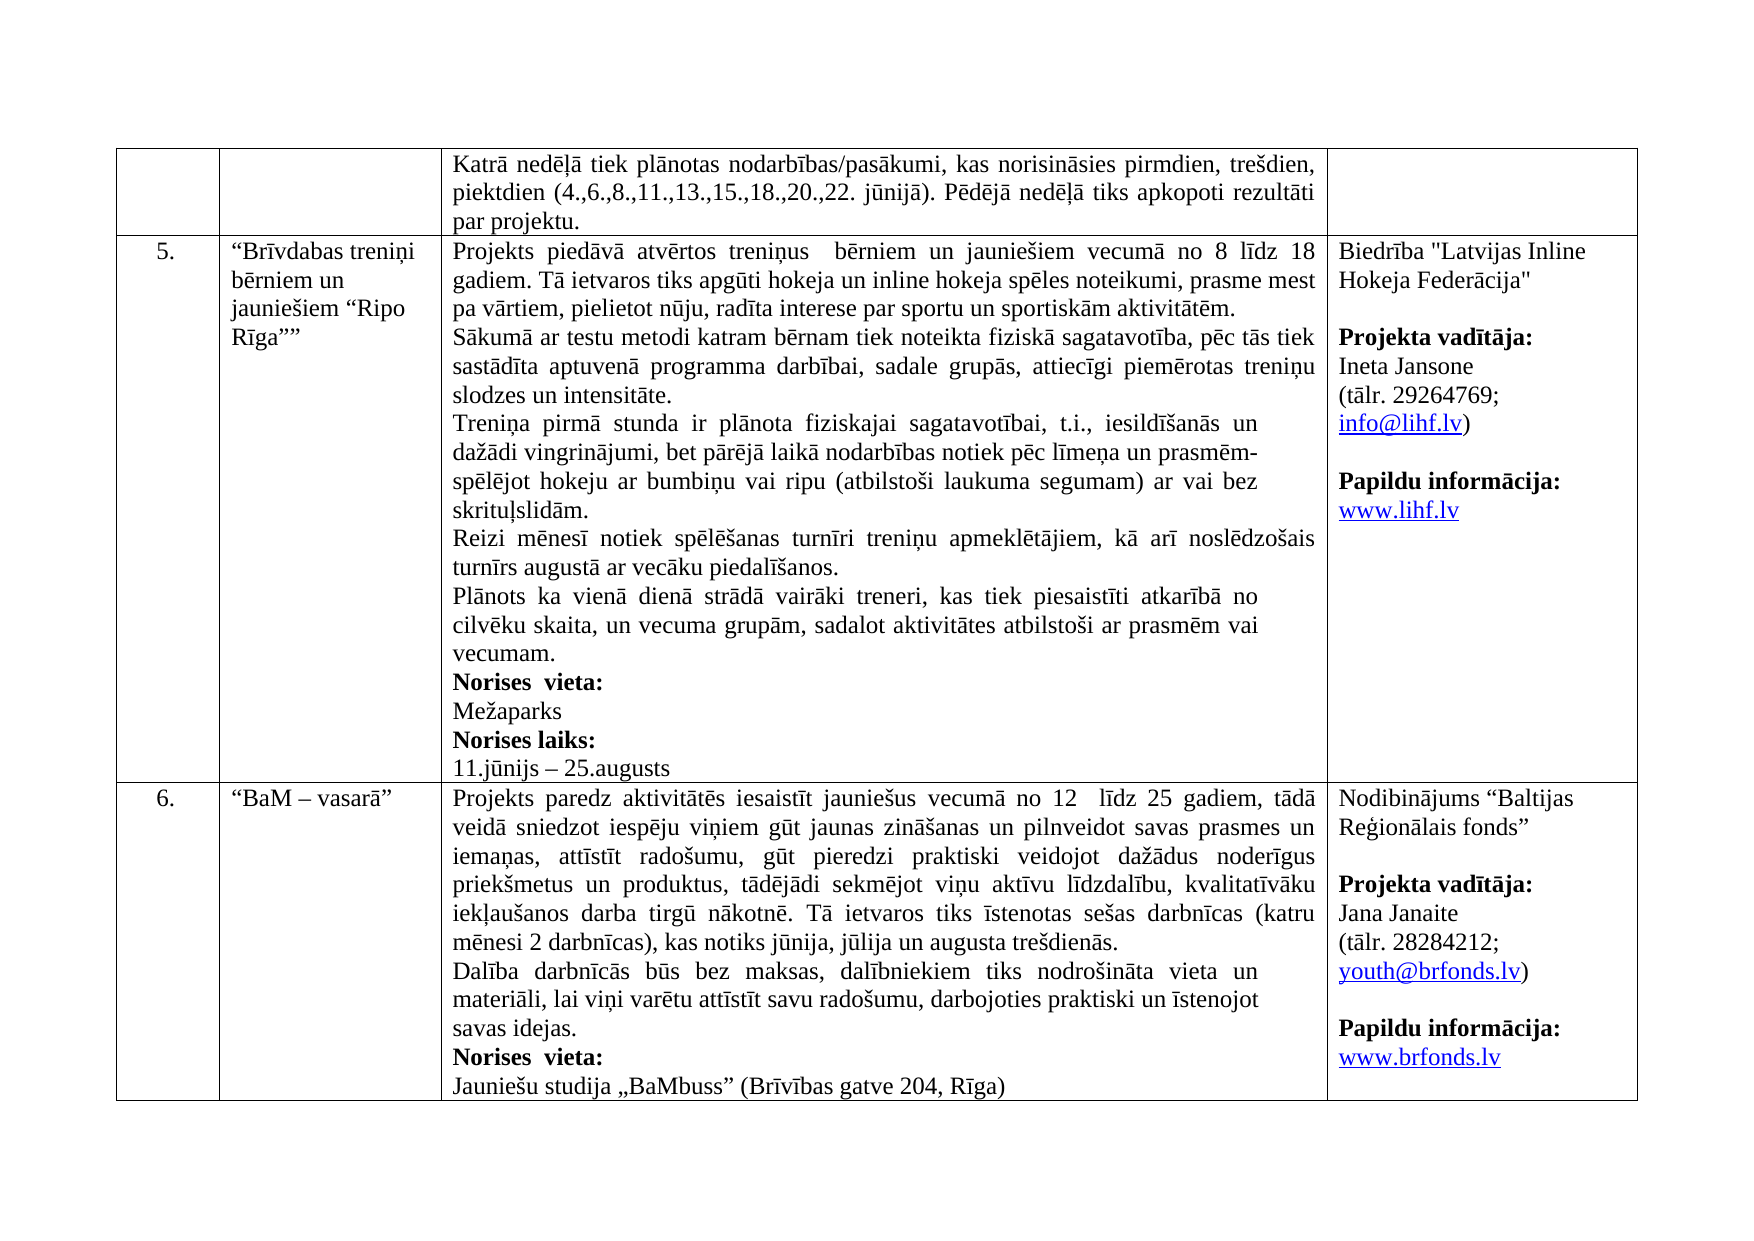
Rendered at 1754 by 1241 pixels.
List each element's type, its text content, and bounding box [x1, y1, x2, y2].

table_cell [442, 149, 1327, 235]
table_cell “Brīvdabas treniņi bērniem un jauniešiem “Ripo Rīga”” [220, 236, 441, 782]
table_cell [1328, 149, 1637, 235]
table_cell Projekts piedāvā atvērtos treniņus bērniem un jauniešiem vecumā no 8 līdz 18 gadiem. Tā ietvaros tiks apgūti hokeja un inline hokeja spēles noteikumi, prasme mest pa vārtiem, pielietot nūju, radīta interese par sportu un sportiskām aktivitātēm. Sākumā ar testu metodi katram bērnam tiek noteikta fiziskā sagatavotība, pēc tās tiek sastādīta aptuvenā programma darbībai, sadale grupās, attiecīgi piemērotas treniņu slodzes un intensitāte. Treniņa pirmā stunda ir plānota fiziskajai sagatavotībai, t.i., iesildīšanās un dažādi vingrinājumi, bet pārējā laikā nodarbības notiek pēc līmeņa un prasmēm- spēlējot hokeju ar bumbiņu vai ripu (atbilstoši laukuma segumam) ar vai bez skrituļslidām. Reizi mēnesī notiek spēlēšanas turnīri treniņu apmeklētājiem, kā arī noslēdzošais turnīrs augustā ar vecāku piedalīšanos. Plānots ka vienā dienā strādā vairāki treneri, kas tiek piesaistīti atkarībā no cilvēku skaita, un vecuma grupām, sadalot aktivitātes atbilstoši ar prasmēm vai vecumam. Norises vieta: Mežaparks Norises laiks: 11.jūnijs – 25.augusts [442, 236, 1327, 782]
table_cell 6. [117, 783, 219, 1099]
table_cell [442, 783, 1327, 1099]
table_cell 4. [117, 149, 219, 235]
table_cell Biedrība "Latvijas Inline Hokeja Federācija" Projekta vadītāja: Ineta Jansone (tālr. 29264769; info@lihf.lv) Papildu informācija: www.lihf.lv [1328, 236, 1637, 782]
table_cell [1328, 783, 1637, 1099]
table_cell 5. [117, 236, 219, 782]
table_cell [220, 149, 441, 235]
table_cell “BaM – vasarā” [220, 783, 441, 1099]
